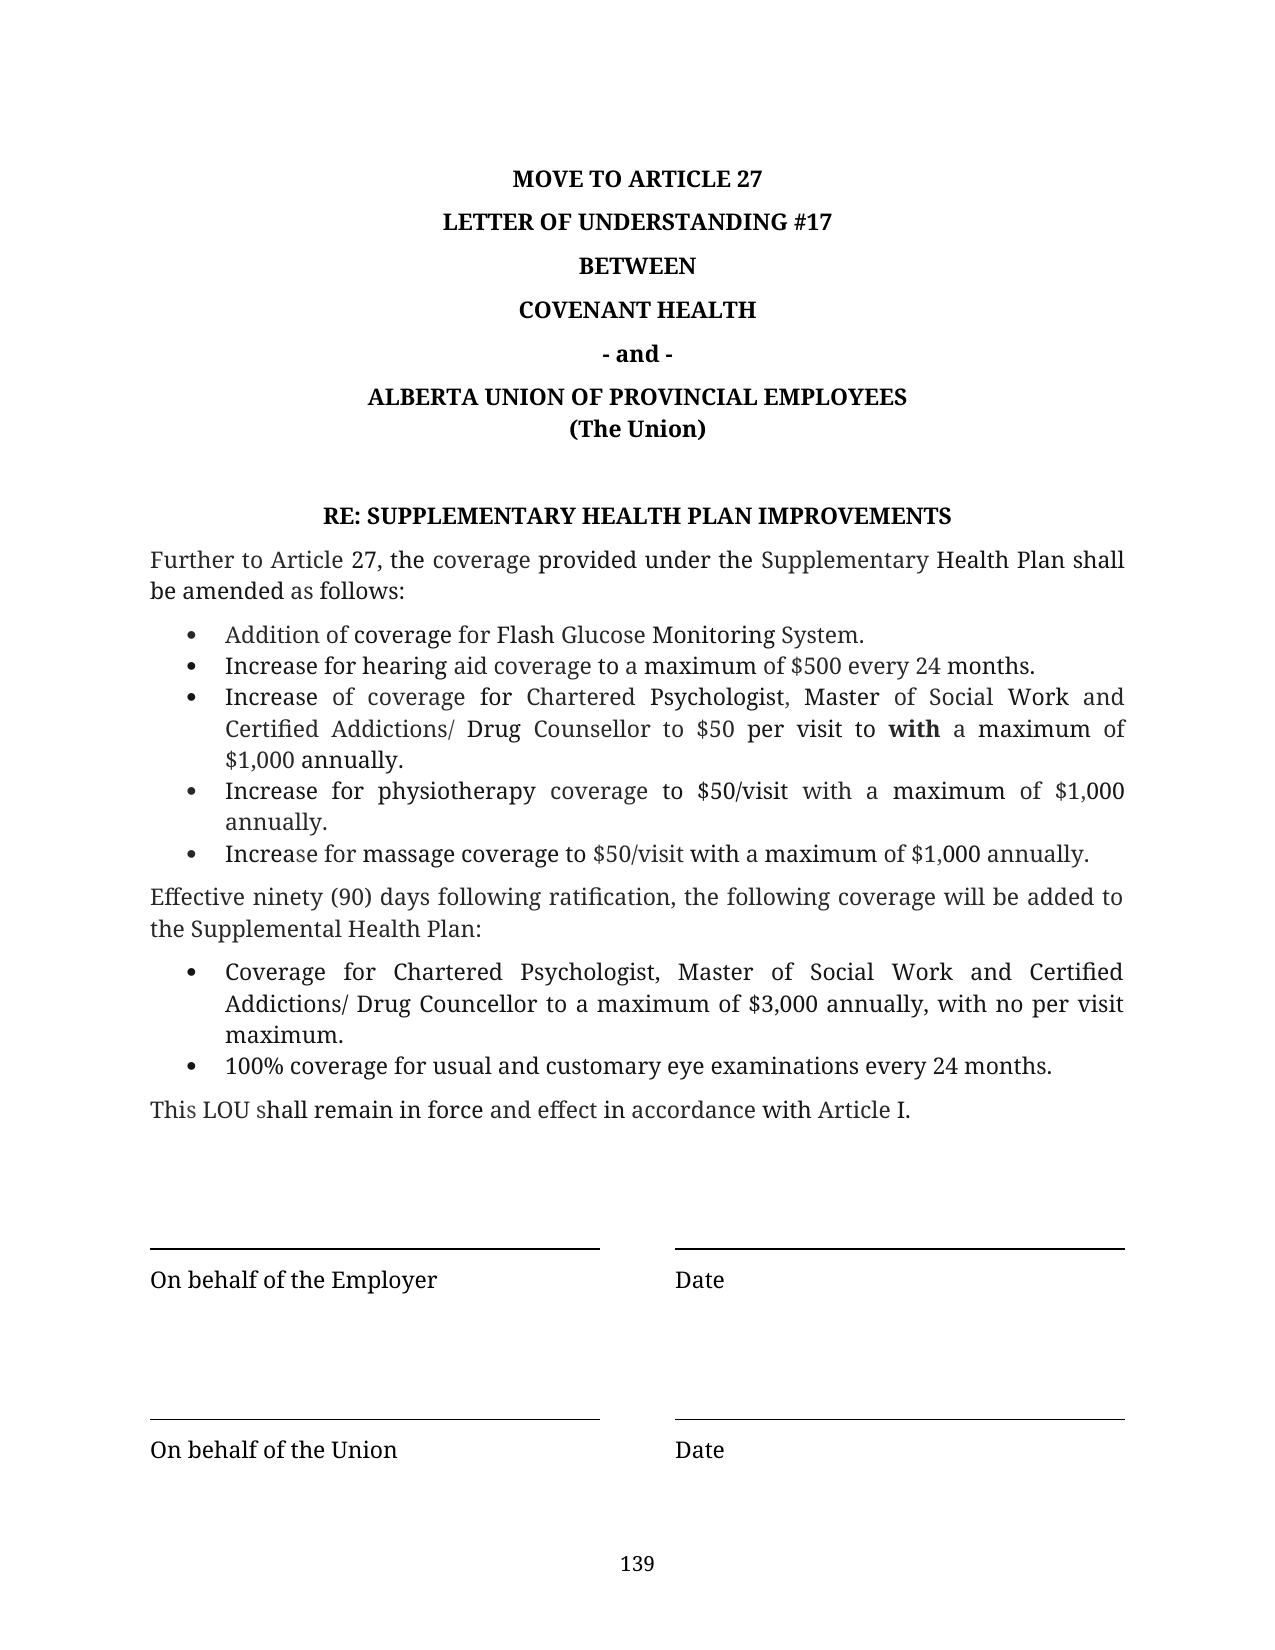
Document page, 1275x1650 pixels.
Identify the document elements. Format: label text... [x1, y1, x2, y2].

text BETWEEN [150, 250, 1125, 281]
list Increase of coverage for Chartered Psychologist, Master of Social Work and Certified Addictions/ Drug Counsellor to $50 per visit to with a maximum of $1,000 annually. [187, 681, 1125, 775]
text LETTER OF UNDERSTANDING #17 [150, 206, 1125, 237]
text This LOU shall remain in force and effect in accordance with Article I. [150, 1094, 1125, 1125]
list Increase for hearing aid coverage to a maximum of $500 every 24 months. [187, 650, 1125, 681]
list Increase for physiotherapy coverage to $50/visit with a maximum of $1,000 annually. [187, 775, 1125, 837]
list 100% coverage for usual and customary eye examinations every 24 months. [187, 1050, 1125, 1081]
text COVENANT HEALTH [150, 294, 1125, 325]
text - and - [150, 337, 1125, 369]
text ALBERTA UNION OF PROVINCIAL EMPLOYEES (The Union) [150, 381, 1125, 444]
text On behalf of the Employer Date [150, 1264, 1125, 1295]
list Addition of coverage for Flash Glucose Monitoring System. [187, 619, 1125, 650]
text MOVE TO ARTICLE 27 [150, 162, 1125, 194]
text Further to Article 27, the coverage provided under the Supplementary Health Plan shall be amended as follows: [150, 544, 1125, 606]
list Coverage for Chartered Psychologist, Master of Social Work and Certified Addictions/ Drug Councellor to a maximum of $3,000 annually, with no per visit maximum. [187, 956, 1125, 1050]
list Increase for massage coverage to $50/visit with a maximum of $1,000 annually. [187, 837, 1125, 869]
text RE: SUPPLEMENTARY HEALTH PLAN IMPROVEMENTS [150, 500, 1125, 531]
text On behalf of the Union Date [150, 1434, 1125, 1465]
text Effective ninety (90) days following ratification, the following coverage will be added to the Supplemental Health Plan: [150, 881, 1125, 944]
